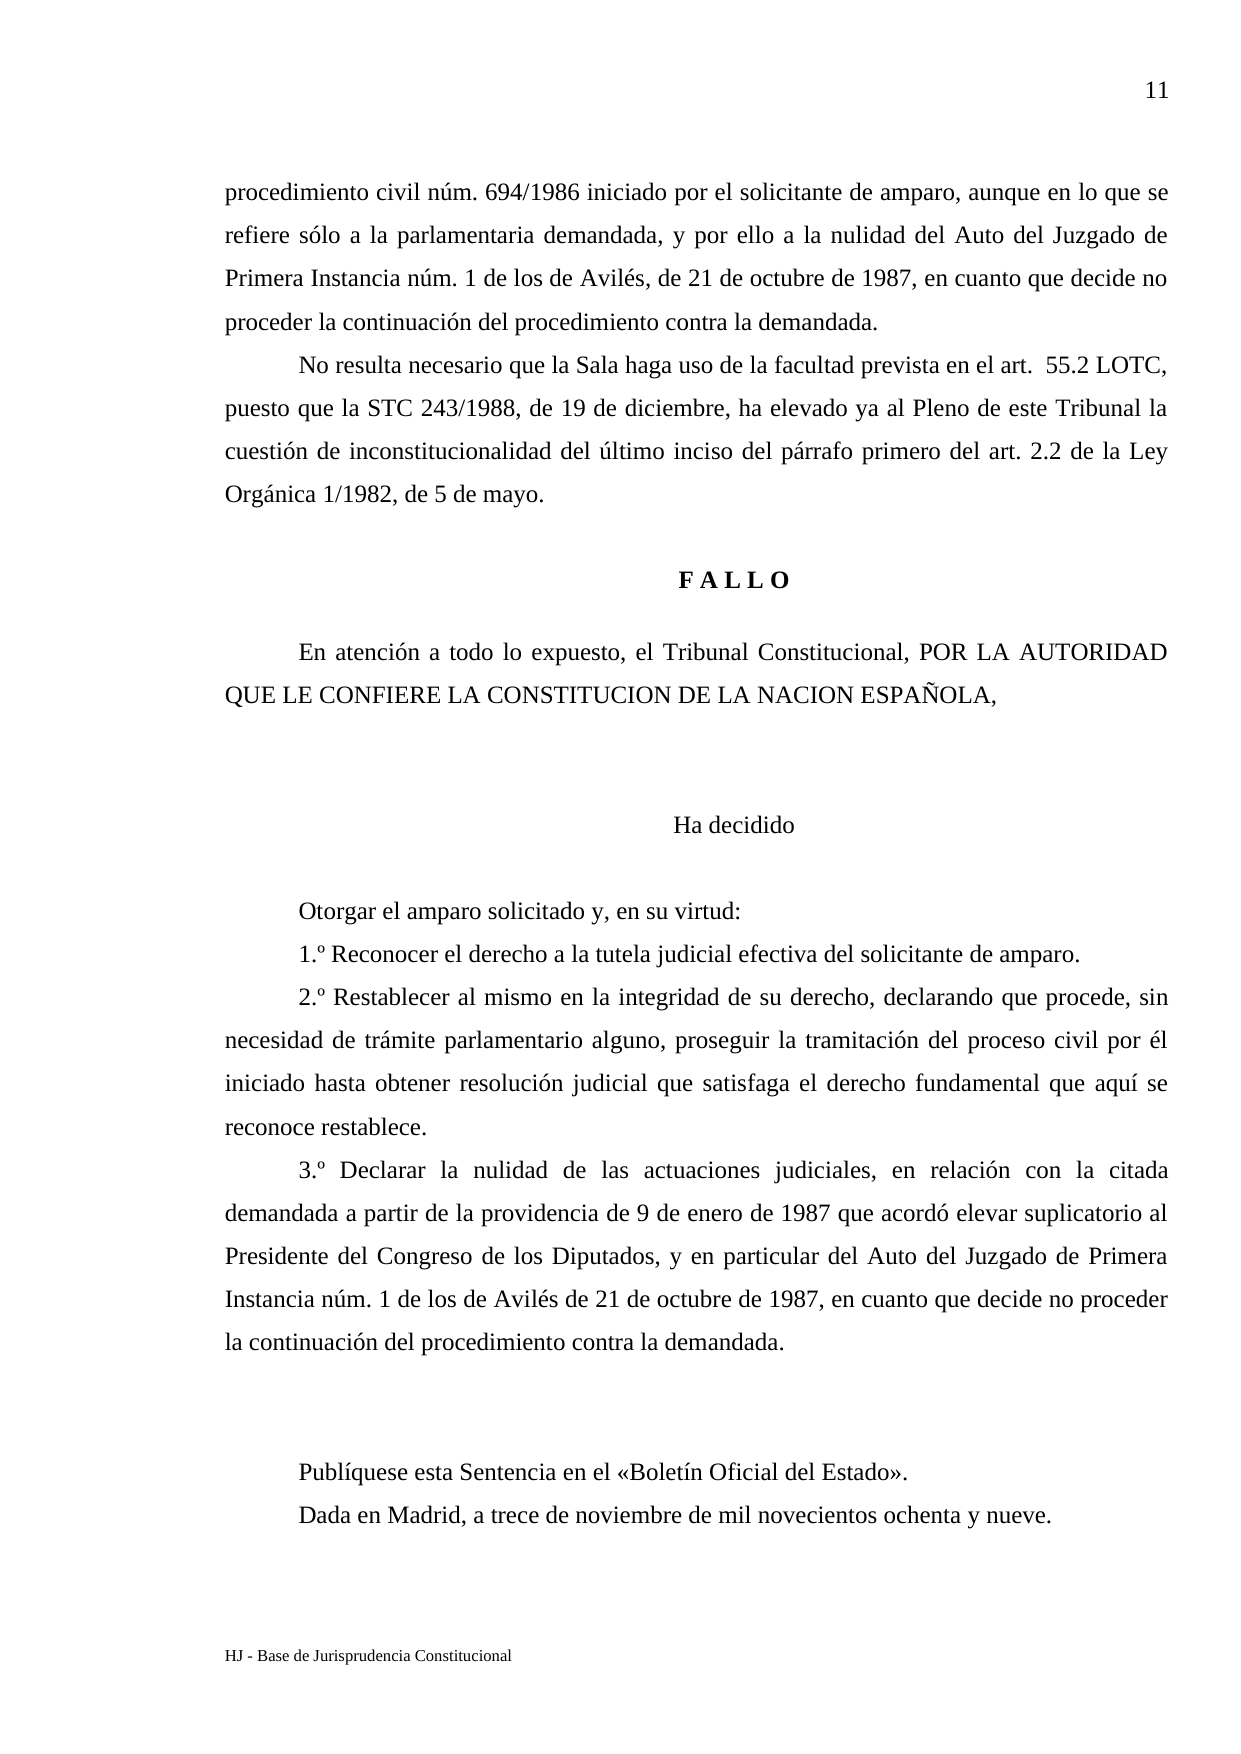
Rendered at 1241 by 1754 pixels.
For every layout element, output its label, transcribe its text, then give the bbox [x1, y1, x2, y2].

text Ha decidido [224, 810, 1169, 838]
text 1.º Reconocer el derecho a la tutela judicial efectiva del solicitante de amparo. [224, 939, 1169, 968]
text 3.º Declarar la nulidad de las actuaciones judiciales, en relación con la citada demandada a partir de la providencia de 9 de enero de 1987 que acordó elevar suplicatorio al Presidente del Congreso de los Diputados, y en particular del Auto del Juzgado de Primera Instancia núm. 1 de los de Avilés de 21 de octubre de 1987, en cuanto que decide no proceder la continuación del procedimiento contra la demandada. [224, 1155, 1169, 1356]
text 2.º Restablecer al mismo en la integridad de su derecho, declarando que procede, sin necesidad de trámite parlamentario alguno, proseguir la tramitación del proceso civil por él iniciado hasta obtener resolución judicial que satisfaga el derecho fundamental que aquí se reconoce restablece. [224, 982, 1169, 1140]
text Otorgar el amparo solicitado y, en su virtud: [224, 896, 1169, 925]
subtitle F A L L O [224, 565, 1169, 594]
text No resulta necesario que la Sala haga uso de la facultad prevista en el art. 55.2 LOTC, puesto que la STC 243/1988, de 19 de diciembre, ha elevado ya al Pleno de este Tribunal la cuestión de inconstitucionalidad del último inciso del párrafo primero del art. 2.2 de la Ley Orgánica 1/1982, de 5 de mayo. [224, 350, 1169, 508]
text En atención a todo lo expuesto, el Tribunal Constitucional, POR LA AUTORIDAD QUE LE CONFIERE LA CONSTITUCION DE LA NACION ESPAÑOLA, [224, 637, 1169, 709]
text Dada en Madrid, a trece de noviembre de mil novecientos ochenta y nueve. [224, 1500, 1169, 1528]
text Publíquese esta Sentencia en el «Boletín Oficial del Estado». [224, 1457, 1169, 1485]
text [224, 177, 1169, 335]
